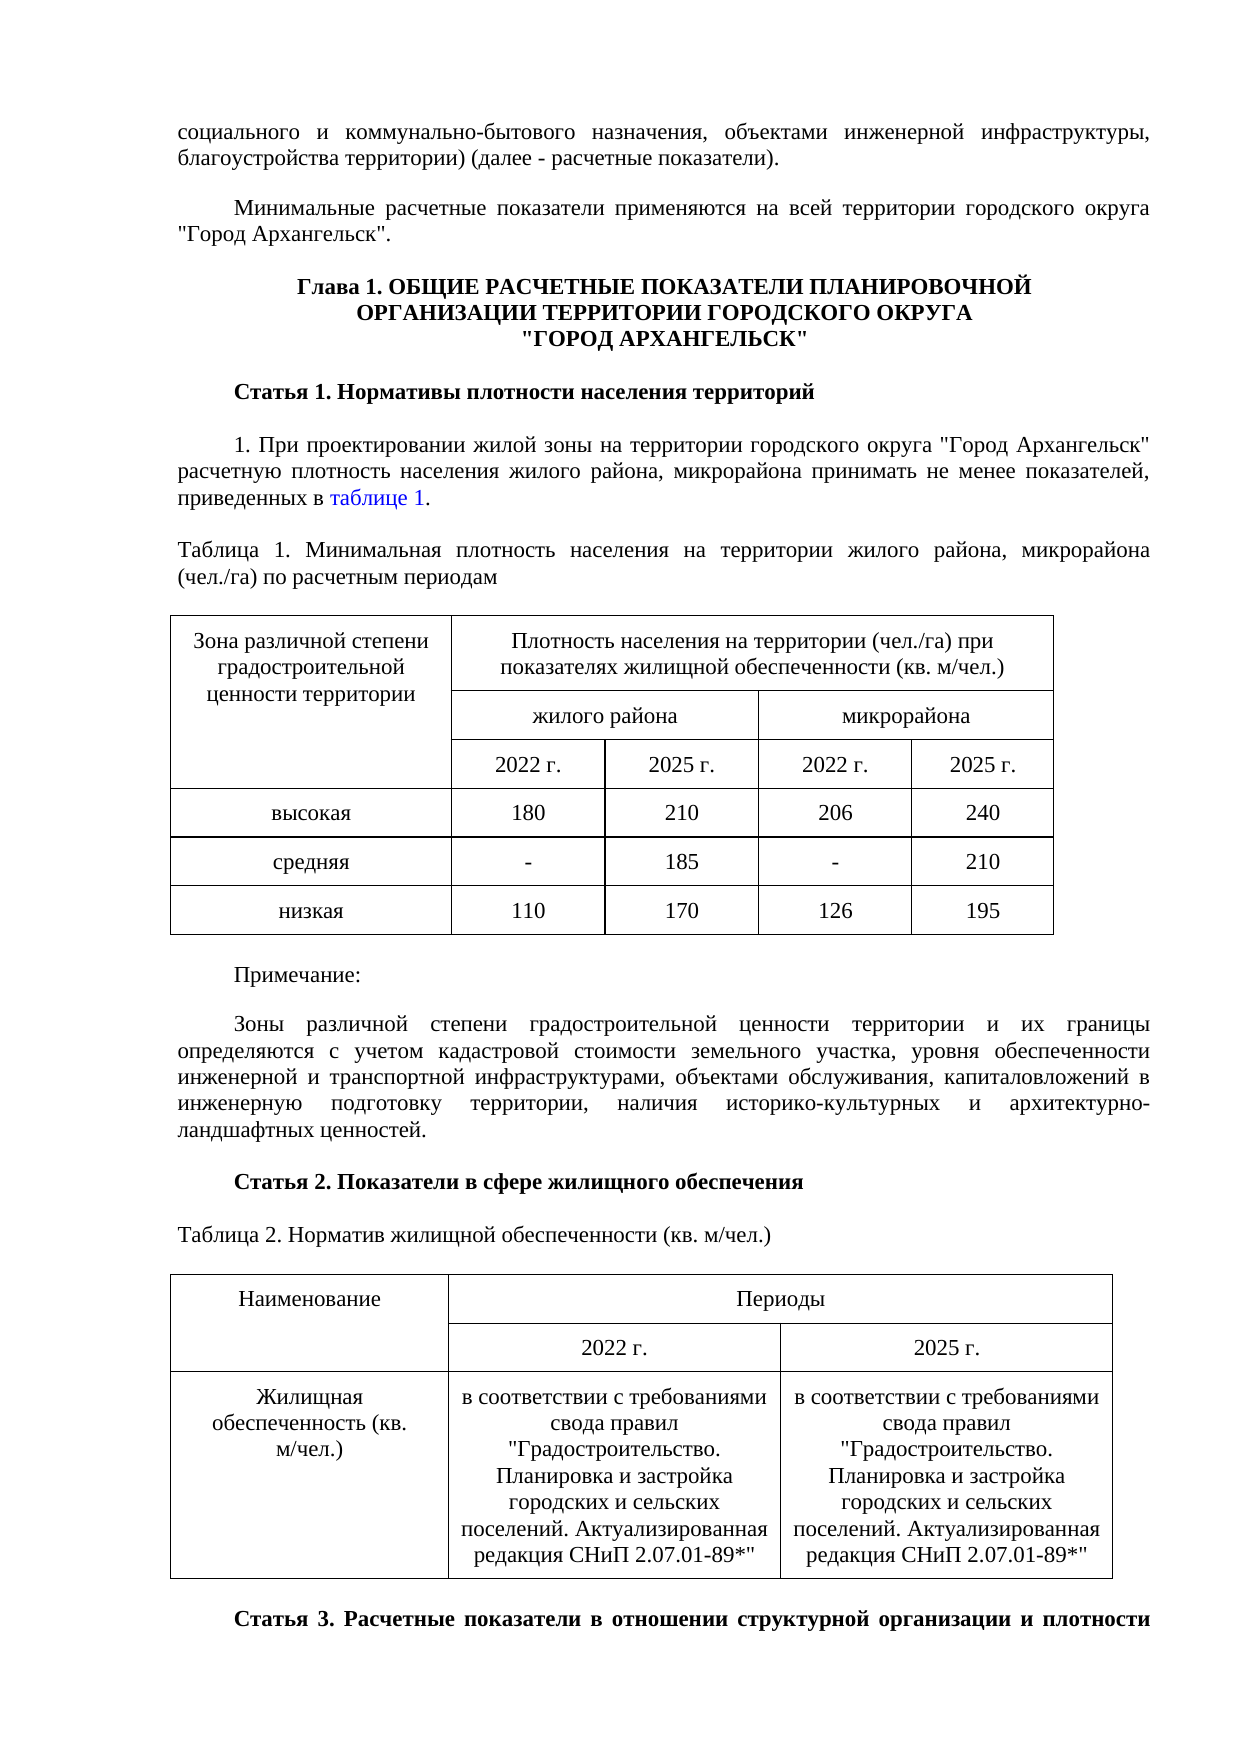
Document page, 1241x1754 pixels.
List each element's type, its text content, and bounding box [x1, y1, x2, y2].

text Зоны различной степени градостроительной ценности территории и их границы определяются с учетом кадастровой стоимости земельного участка, уровня обеспеченности инженерной и транспортной инфраструктурами, объектами обслуживания, капиталовложений в инженерную подготовку территории, наличия историко-культурных и архитектурно-ландшафтных ценностей. [177, 1010, 1152, 1142]
text Таблица 2. Норматив жилищной обеспеченности (кв. м/чел.) [177, 1221, 1152, 1247]
table_cell - [759, 838, 911, 885]
title ОРГАНИЗАЦИИ ТЕРРИТОРИИ ГОРОДСКОГО ОКРУГА [177, 299, 1152, 326]
table_cell 180 [452, 789, 604, 836]
text 1. При проектировании жилой зоны на территории городского округа "Город Архангельск" расчетную плотность населения жилого района, микрорайона принимать не менее показателей, приведенных в таблице 1. [177, 431, 1152, 510]
title "ГОРОД АРХАНГЕЛЬСК" [177, 326, 1152, 352]
table_header Периоды [449, 1275, 1112, 1322]
title Статья 2. Показатели в сфере жилищного обеспечения [177, 1168, 1152, 1195]
table_cell в соответствии с требованиями свода правил "Градостроительство. Планировка и застройка городских и сельских поселений. Актуализированная редакция СНиП 2.07.01-89*" [449, 1372, 780, 1578]
table_cell 2022 г. [449, 1324, 780, 1371]
table_cell - [452, 838, 604, 885]
table_cell высокая [171, 789, 451, 836]
text Таблица 1. Минимальная плотность населения на территории жилого района, микрорайона (чел./га) по расчетным периодам [177, 536, 1152, 589]
table_cell жилого района [452, 691, 758, 739]
text Минимальные расчетные показатели применяются на всей территории городского округа "Город Архангельск". [177, 194, 1152, 246]
text Примечание: [177, 961, 1152, 987]
table_cell 2022 г. [759, 740, 911, 788]
table_cell в соответствии с требованиями свода правил "Градостроительство. Планировка и застройка городских и сельских поселений. Актуализированная редакция СНиП 2.07.01-89*" [781, 1372, 1112, 1578]
table_cell 210 [912, 838, 1053, 885]
table_header Плотность населения на территории (чел./га) при показателях жилищной обеспеченности (кв. м/чел.) [452, 616, 1053, 690]
table_cell 2022 г. [452, 740, 604, 788]
table_cell Жилищная обеспеченность (кв. м/чел.) [171, 1372, 448, 1578]
table_cell 126 [759, 886, 911, 934]
table_cell 185 [606, 838, 758, 885]
table_cell микрорайона [759, 691, 1053, 739]
table_header Зона различной степени градостроительной ценности территории [171, 616, 451, 788]
table_cell 2025 г. [781, 1324, 1112, 1371]
title Глава 1. ОБЩИЕ РАСЧЕТНЫЕ ПОКАЗАТЕЛИ ПЛАНИРОВОЧНОЙ [177, 273, 1152, 299]
table_cell 110 [452, 886, 604, 934]
table_cell 206 [759, 789, 911, 836]
table_cell 2025 г. [606, 740, 758, 788]
table_cell 240 [912, 789, 1053, 836]
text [177, 118, 1152, 171]
title Статья 1. Нормативы плотности населения территорий [177, 378, 1152, 404]
table_cell 210 [606, 789, 758, 836]
table_cell 2025 г. [912, 740, 1053, 788]
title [177, 1605, 1152, 1632]
table_cell низкая [171, 886, 451, 934]
table_cell 195 [912, 886, 1053, 934]
table_cell средняя [171, 838, 451, 885]
table_header Наименование [171, 1275, 448, 1371]
table_cell 170 [606, 886, 758, 934]
